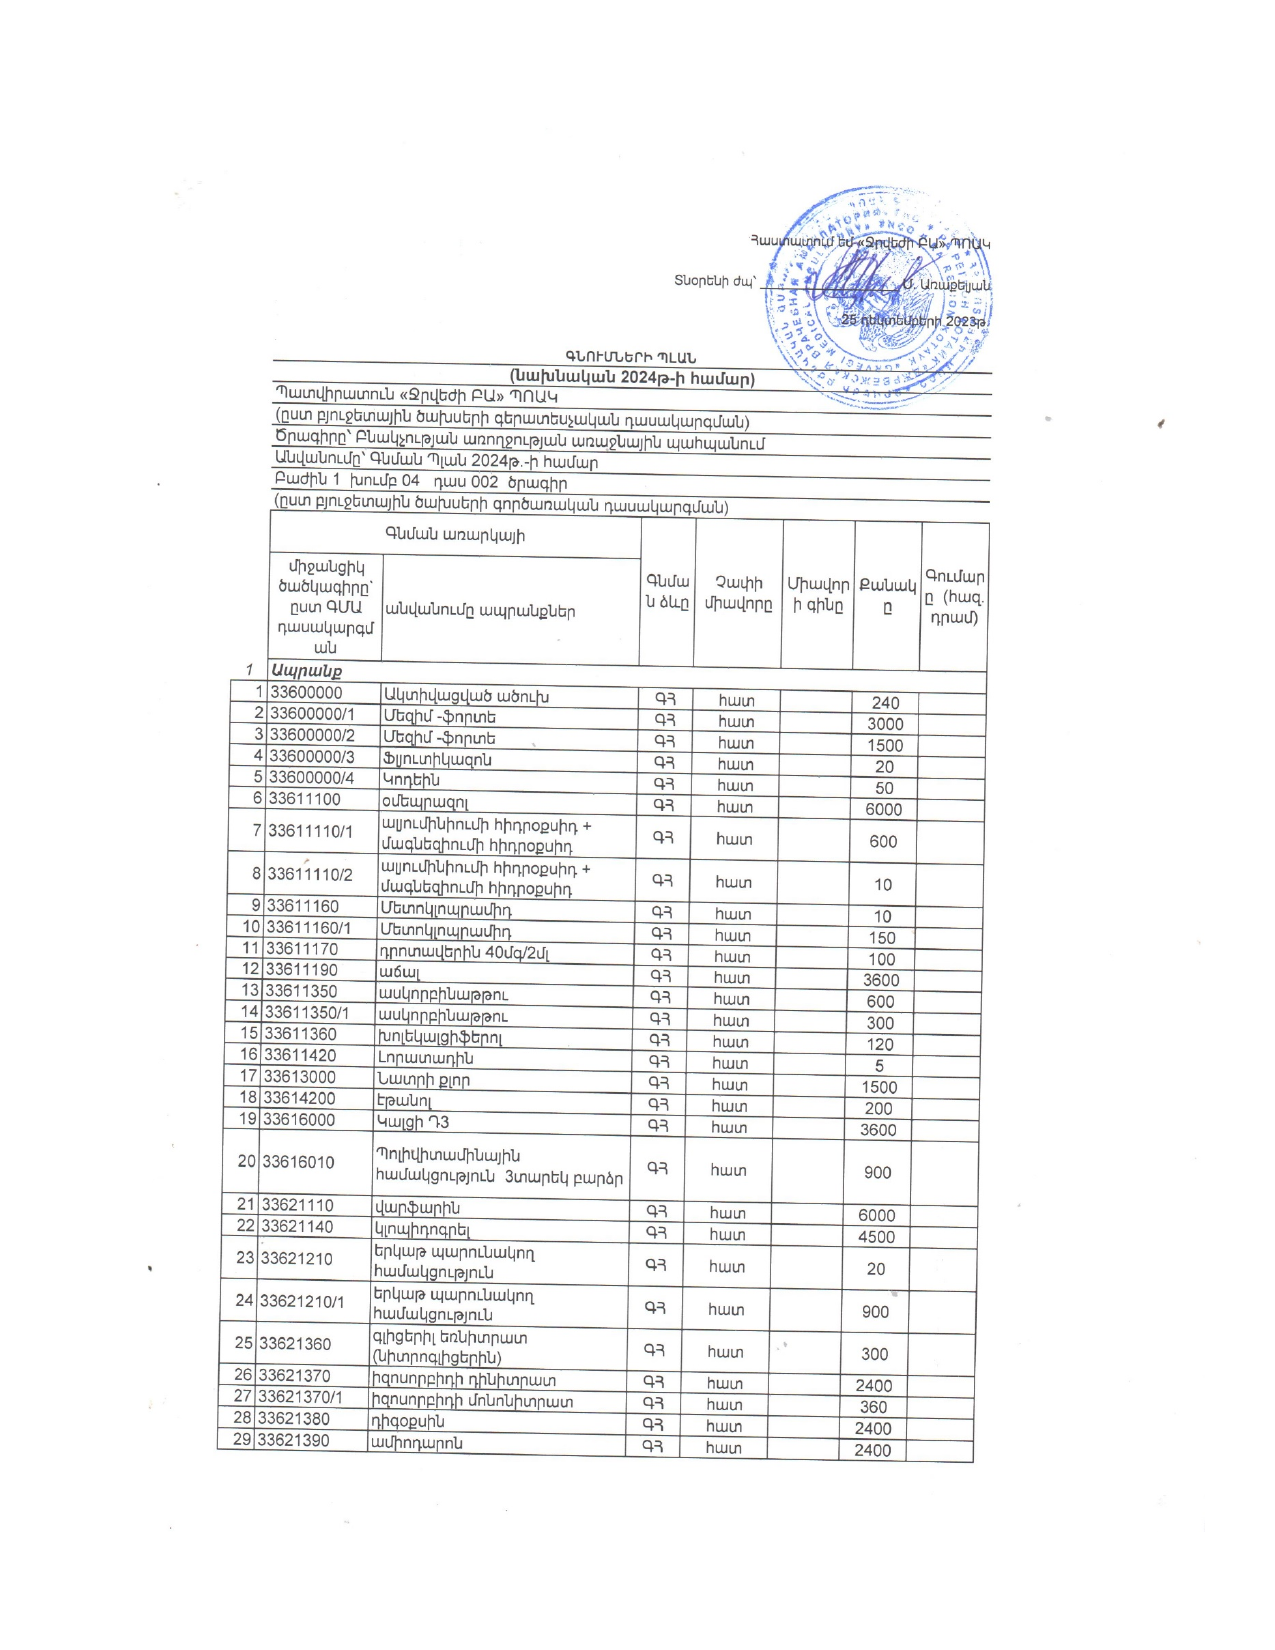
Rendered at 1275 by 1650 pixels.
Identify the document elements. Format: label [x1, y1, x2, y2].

picture [147, 114, 1205, 1532]
